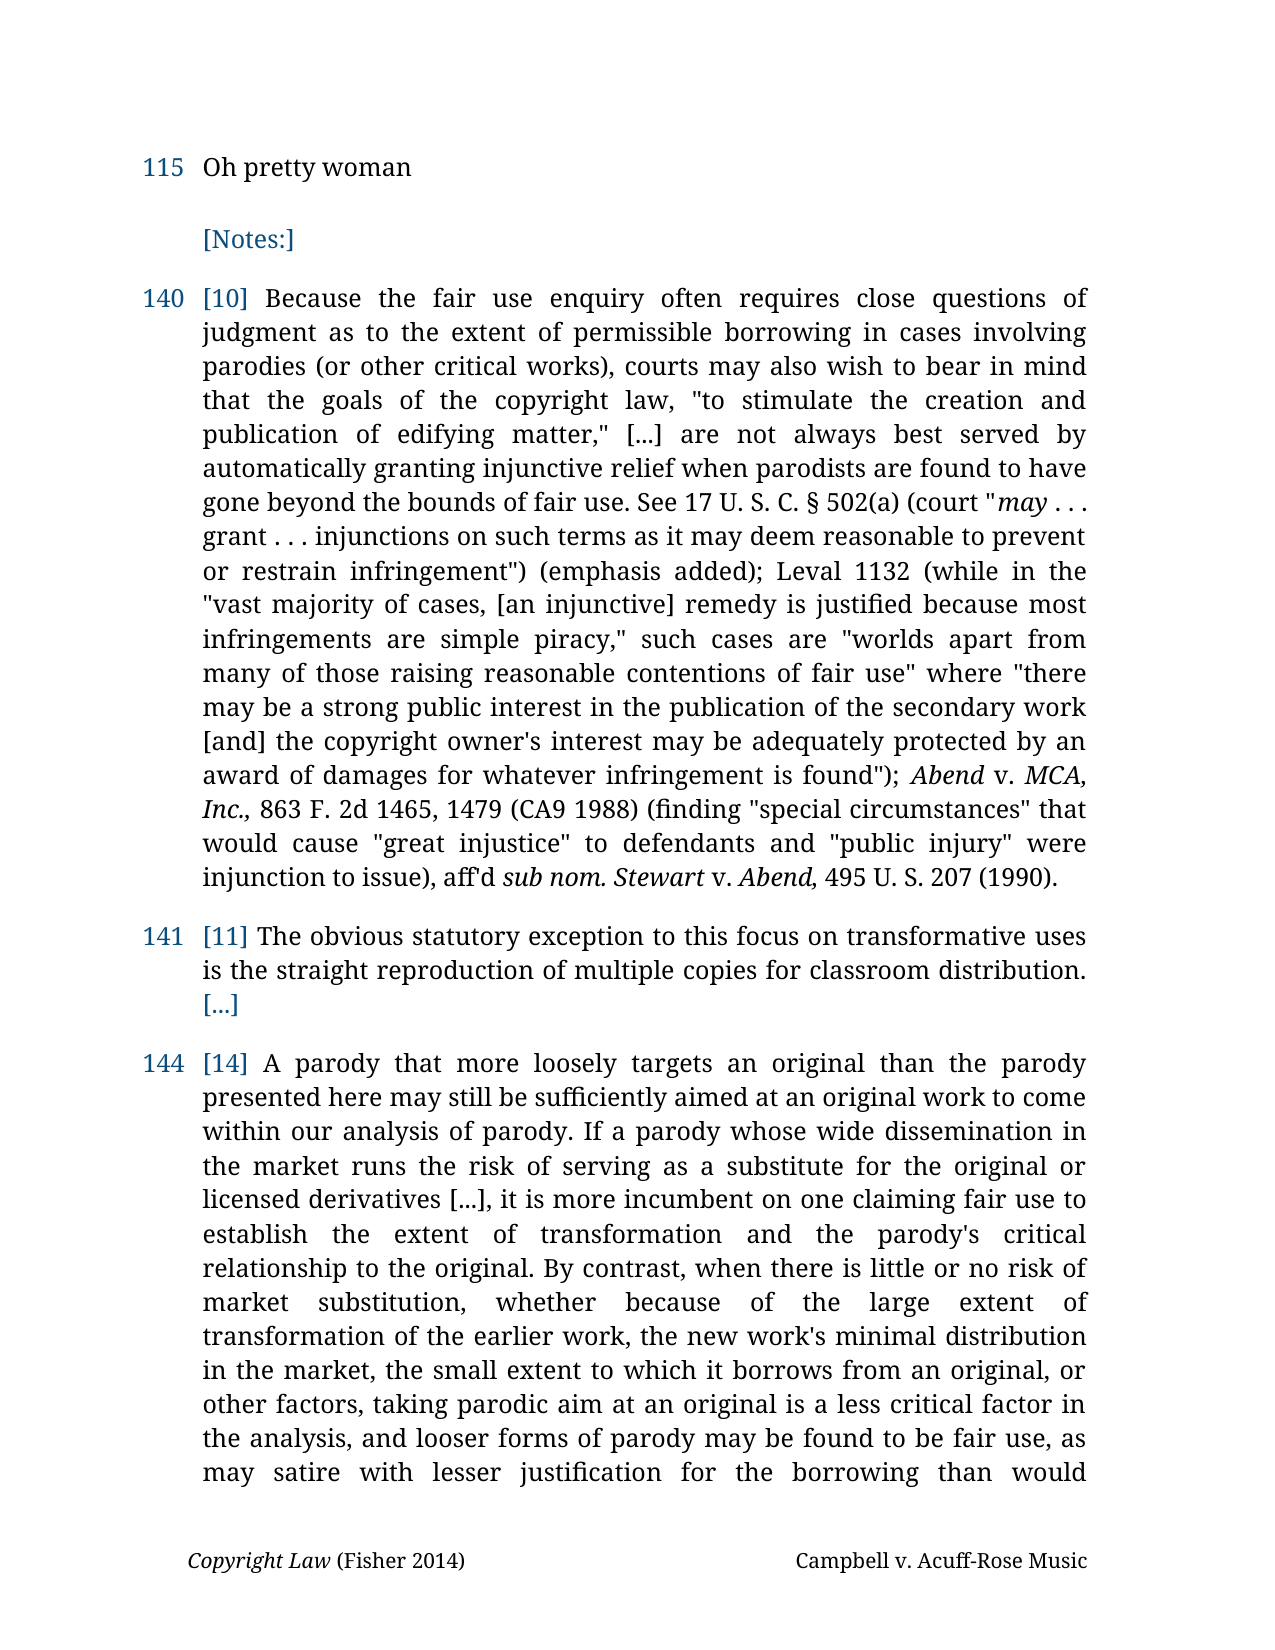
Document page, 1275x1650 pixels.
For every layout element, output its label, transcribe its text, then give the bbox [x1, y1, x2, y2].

text [Notes:] [142, 222, 1087, 256]
text 141 [11] The obvious statutory exception to this focus on transformative uses is the straight reproduction of multiple copies for classroom distribution.[...] [142, 919, 1087, 1021]
text 115 Oh pretty woman [142, 150, 1087, 184]
text 140 [10] Because the fair use enquiry often requires close questions of judgment as to the extent of permissible borrowing in cases involving parodies (or other critical works), courts may also wish to bear in mind that the goals of the copyright law, "to stimulate the creation and publication of edifying matter," [...] are not always best served by automatically granting injunctive relief when parodists are found to have gone beyond the bounds of fair use. See 17 U. S. C. § 502(a) (court "may . . . grant . . . injunctions on such terms as it may deem reasonable to prevent or restrain infringement") (emphasis added); Leval 1132 (while in the "vast majority of cases, [an injunctive] remedy is justified because most infringements are simple piracy," such cases are "worlds apart from many of those raising reasonable contentions of fair use" where "there may be a strong public interest in the publication of the secondary work [and] the copyright owner's interest may be adequately protected by an award of damages for whatever infringement is found"); Abend v. MCA, Inc., 863 F. 2d 1465, 1479 (CA9 1988) (finding "special circumstances" that would cause "great injustice" to defendants and "public injury" were injunction to issue), aff'd sub nom. Stewart v. Abend, 495 U. S. 207 (1990). [142, 281, 1087, 894]
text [142, 1046, 1087, 1489]
